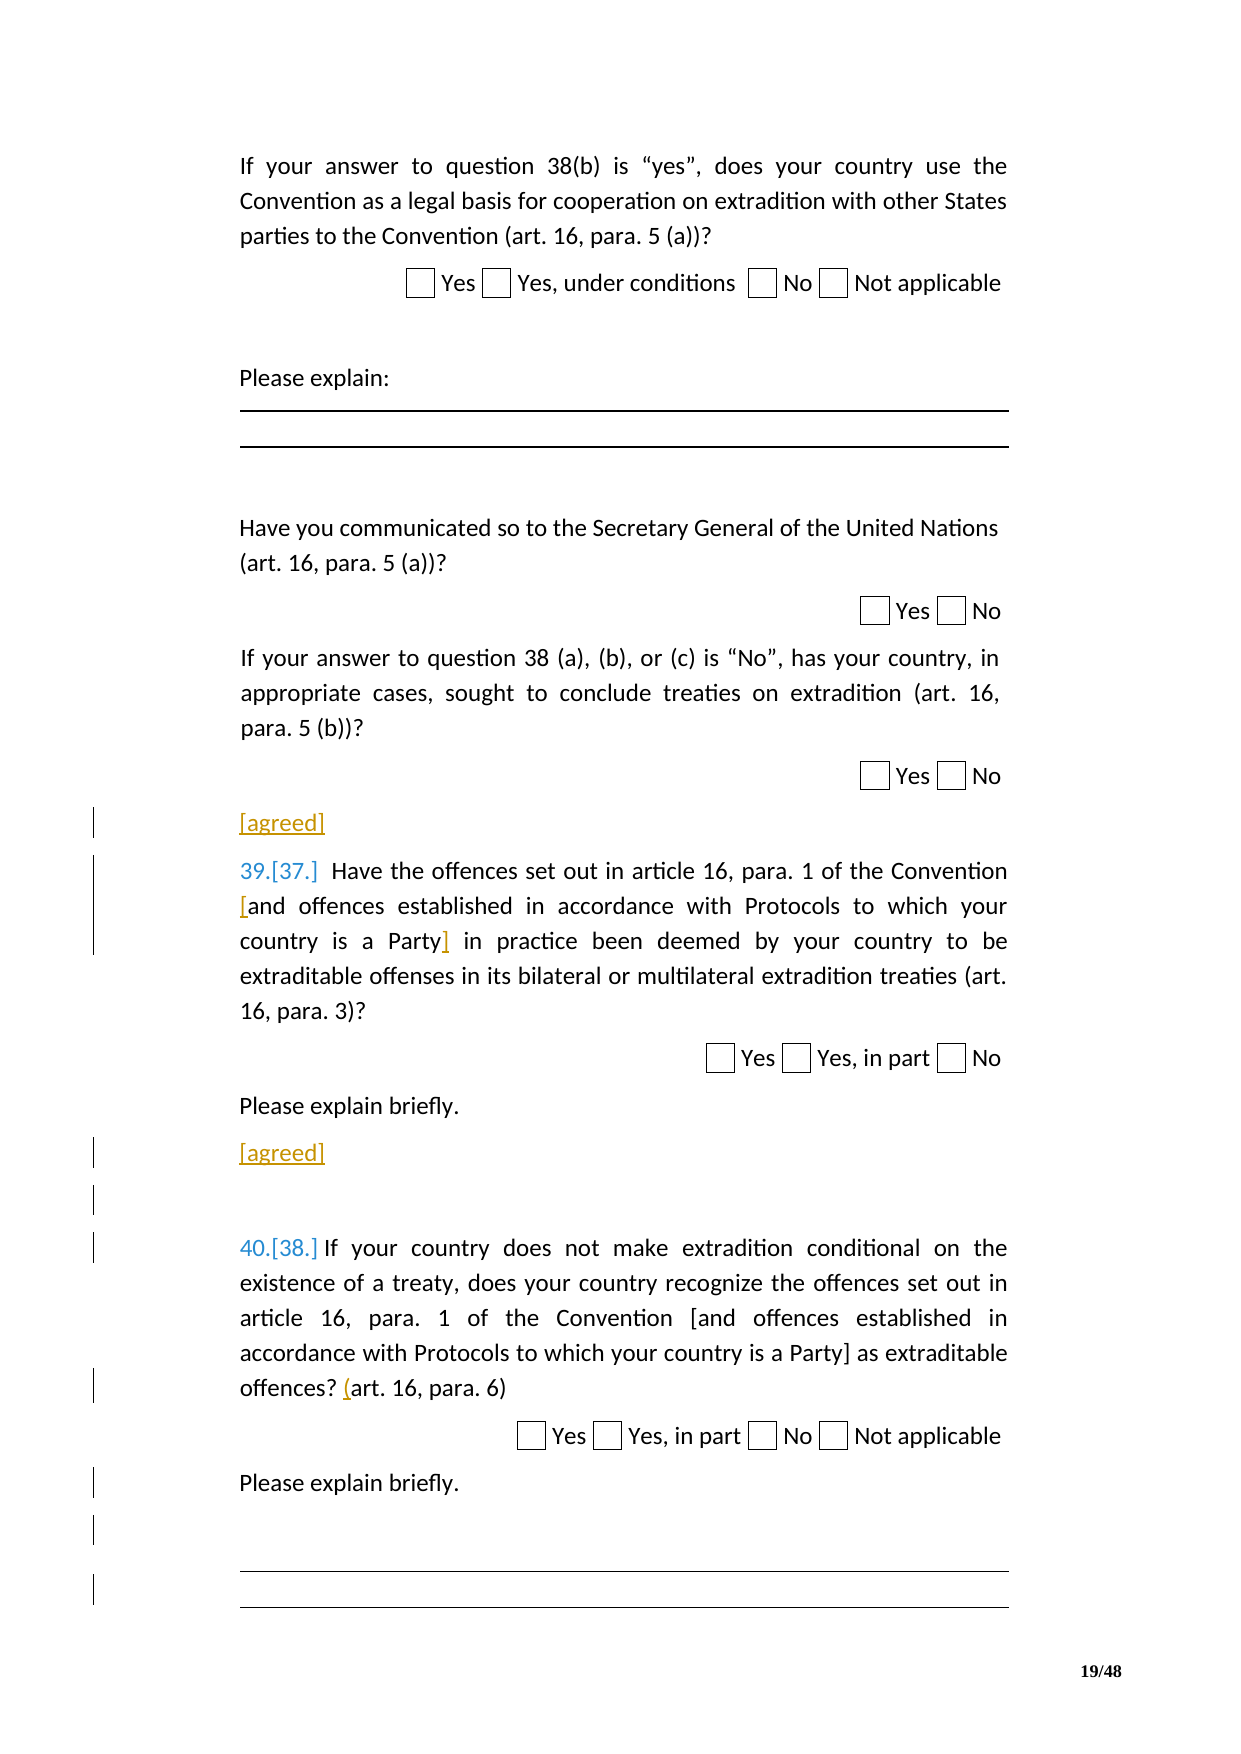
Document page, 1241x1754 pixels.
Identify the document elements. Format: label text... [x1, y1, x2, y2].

list If your country does not make extradition conditional on the existence of a treaty, does your country recognize the offences set out in article 16, para. 1 of the Convention [and offences established in accordance with Protocols to which your country is a Party] as extraditable offences? art. 16, para. 6) [239, 1232, 1009, 1403]
text Yes No [239, 760, 1001, 790]
text Please explain briefly. [239, 1467, 1001, 1498]
text Please explain briefly. [239, 1090, 1001, 1120]
text Yes Yes, in part No [239, 1042, 1001, 1073]
text Yes Yes, in part No Not applicable [239, 1420, 1001, 1450]
text Yes Yes, under conditions No Not applicable [239, 267, 1001, 298]
list Have the offences set out in article 16, para. 1 of the Convention and offences established in accordance with Protocols to which your country is a Party in practice been deemed by your country to be extraditable offenses in its bilateral or multilateral extradition treaties (art. 16, para. 3)? [239, 855, 1009, 1025]
list If your answer to question 38 (a), (b), or (c) is “No”, has your country, in appropriate cases, sought to conclude treaties on extradition (art. 16, para. 5 (b))? [240, 642, 1001, 743]
text If your answer to question 38(b) is “yes”, does your country use the Convention as a legal basis for cooperation on extradition with other States parties to the Convention (art. 16, para. 5 (a))? [239, 150, 1009, 251]
text Have you communicated so to the Secretary General of the United Nations (art. 16, para. 5 (a))? [239, 512, 1001, 578]
text Yes No [239, 595, 1001, 625]
text Please explain: [239, 362, 1001, 393]
